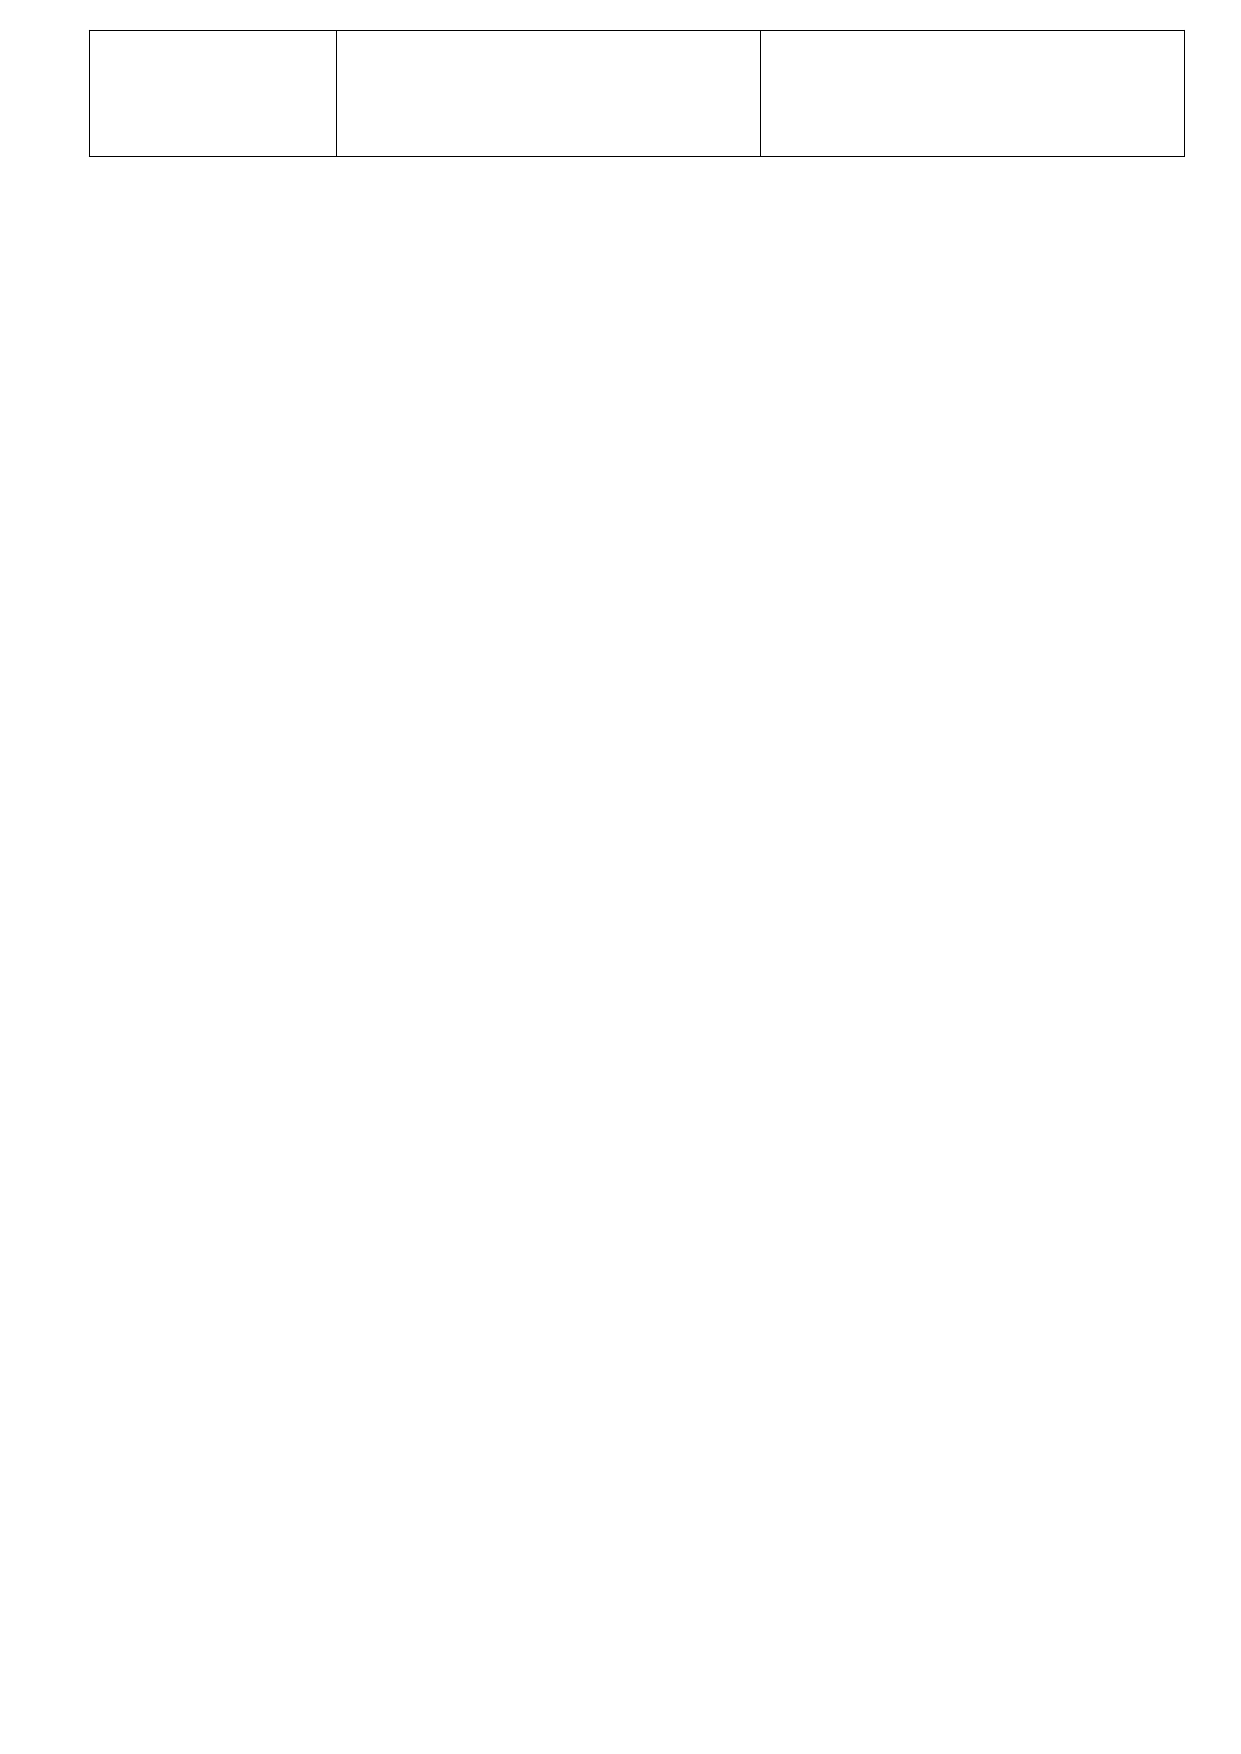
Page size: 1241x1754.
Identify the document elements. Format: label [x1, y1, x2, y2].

table_cell [90, 31, 336, 156]
table_cell [761, 31, 1184, 156]
table_cell [337, 31, 760, 156]
